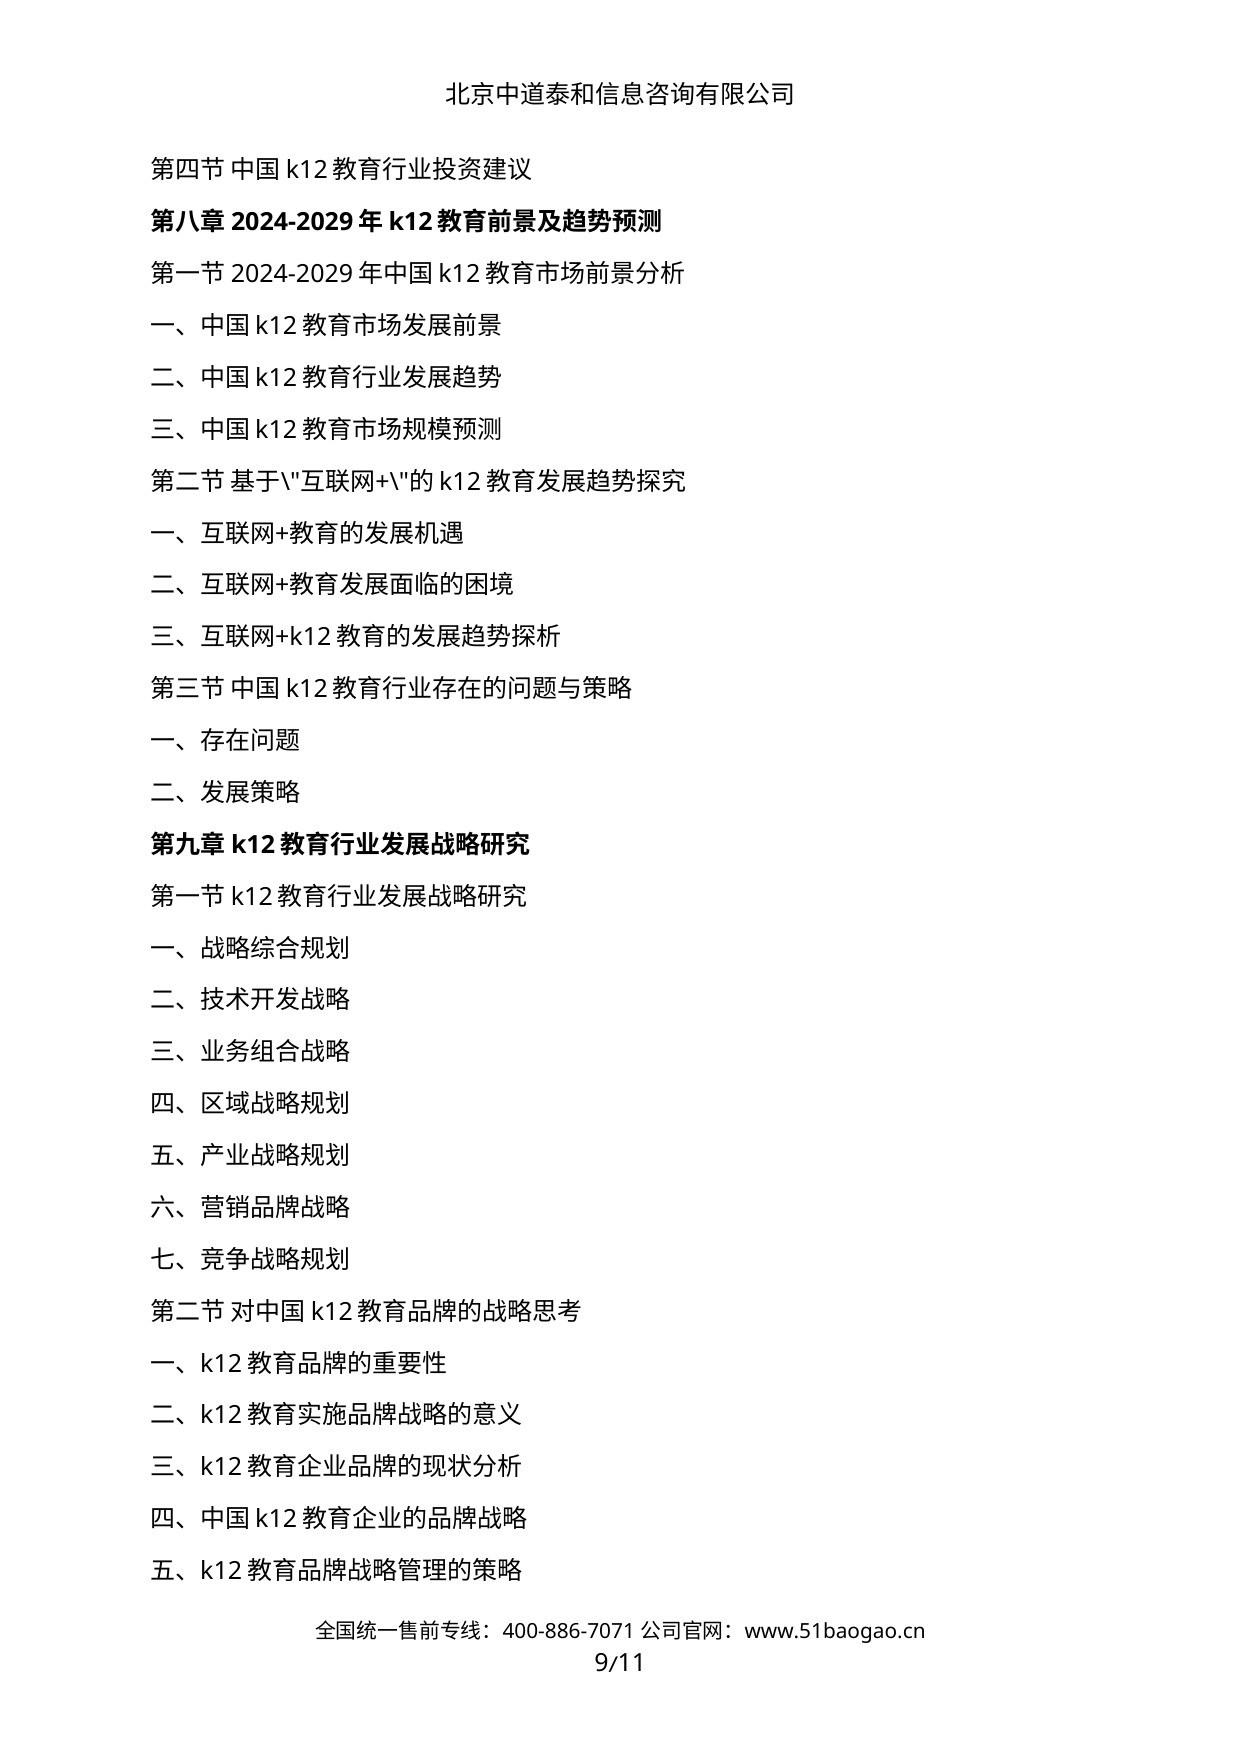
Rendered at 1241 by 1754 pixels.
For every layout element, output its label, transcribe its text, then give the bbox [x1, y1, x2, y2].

text 第四节 中国k12教育行业投资建议 [150, 150, 1090, 186]
text 五、产业战略规划 [150, 1136, 1090, 1172]
text 二、技术开发战略 [150, 980, 1090, 1016]
text 三、k12教育企业品牌的现状分析 [150, 1447, 1090, 1483]
text 第三节 中国k12教育行业存在的问题与策略 [150, 669, 1090, 705]
text 一、互联网+教育的发展机遇 [150, 513, 1090, 549]
text 一、战略综合规划 [150, 928, 1090, 964]
text 第八章 2024-2029年k12教育前景及趋势预测 [150, 202, 1090, 238]
text 一、存在问题 [150, 721, 1090, 757]
text 五、k12教育品牌战略管理的策略 [150, 1551, 1090, 1587]
text 第一节 2024-2029年中国k12教育市场前景分析 [150, 254, 1090, 290]
text 第一节 k12教育行业发展战略研究 [150, 876, 1090, 912]
text 三、中国k12教育市场规模预测 [150, 409, 1090, 446]
text 三、业务组合战略 [150, 1032, 1090, 1068]
text 二、k12教育实施品牌战略的意义 [150, 1395, 1090, 1431]
text 四、中国k12教育企业的品牌战略 [150, 1499, 1090, 1535]
text 三、互联网+k12教育的发展趋势探析 [150, 617, 1090, 653]
text 二、中国k12教育行业发展趋势 [150, 357, 1090, 394]
text 一、中国k12教育市场发展前景 [150, 306, 1090, 342]
text 第二节 基于\"互联网+\"的k12教育发展趋势探究 [150, 461, 1090, 497]
text 二、发展策略 [150, 772, 1090, 809]
text 二、互联网+教育发展面临的困境 [150, 565, 1090, 601]
text 一、k12教育品牌的重要性 [150, 1343, 1090, 1379]
text 四、区域战略规划 [150, 1084, 1090, 1120]
text 第二节 对中国k12教育品牌的战略思考 [150, 1291, 1090, 1327]
text 六、营销品牌战略 [150, 1187, 1090, 1224]
text 七、竞争战略规划 [150, 1239, 1090, 1276]
text 第九章 k12教育行业发展战略研究 [150, 824, 1090, 861]
